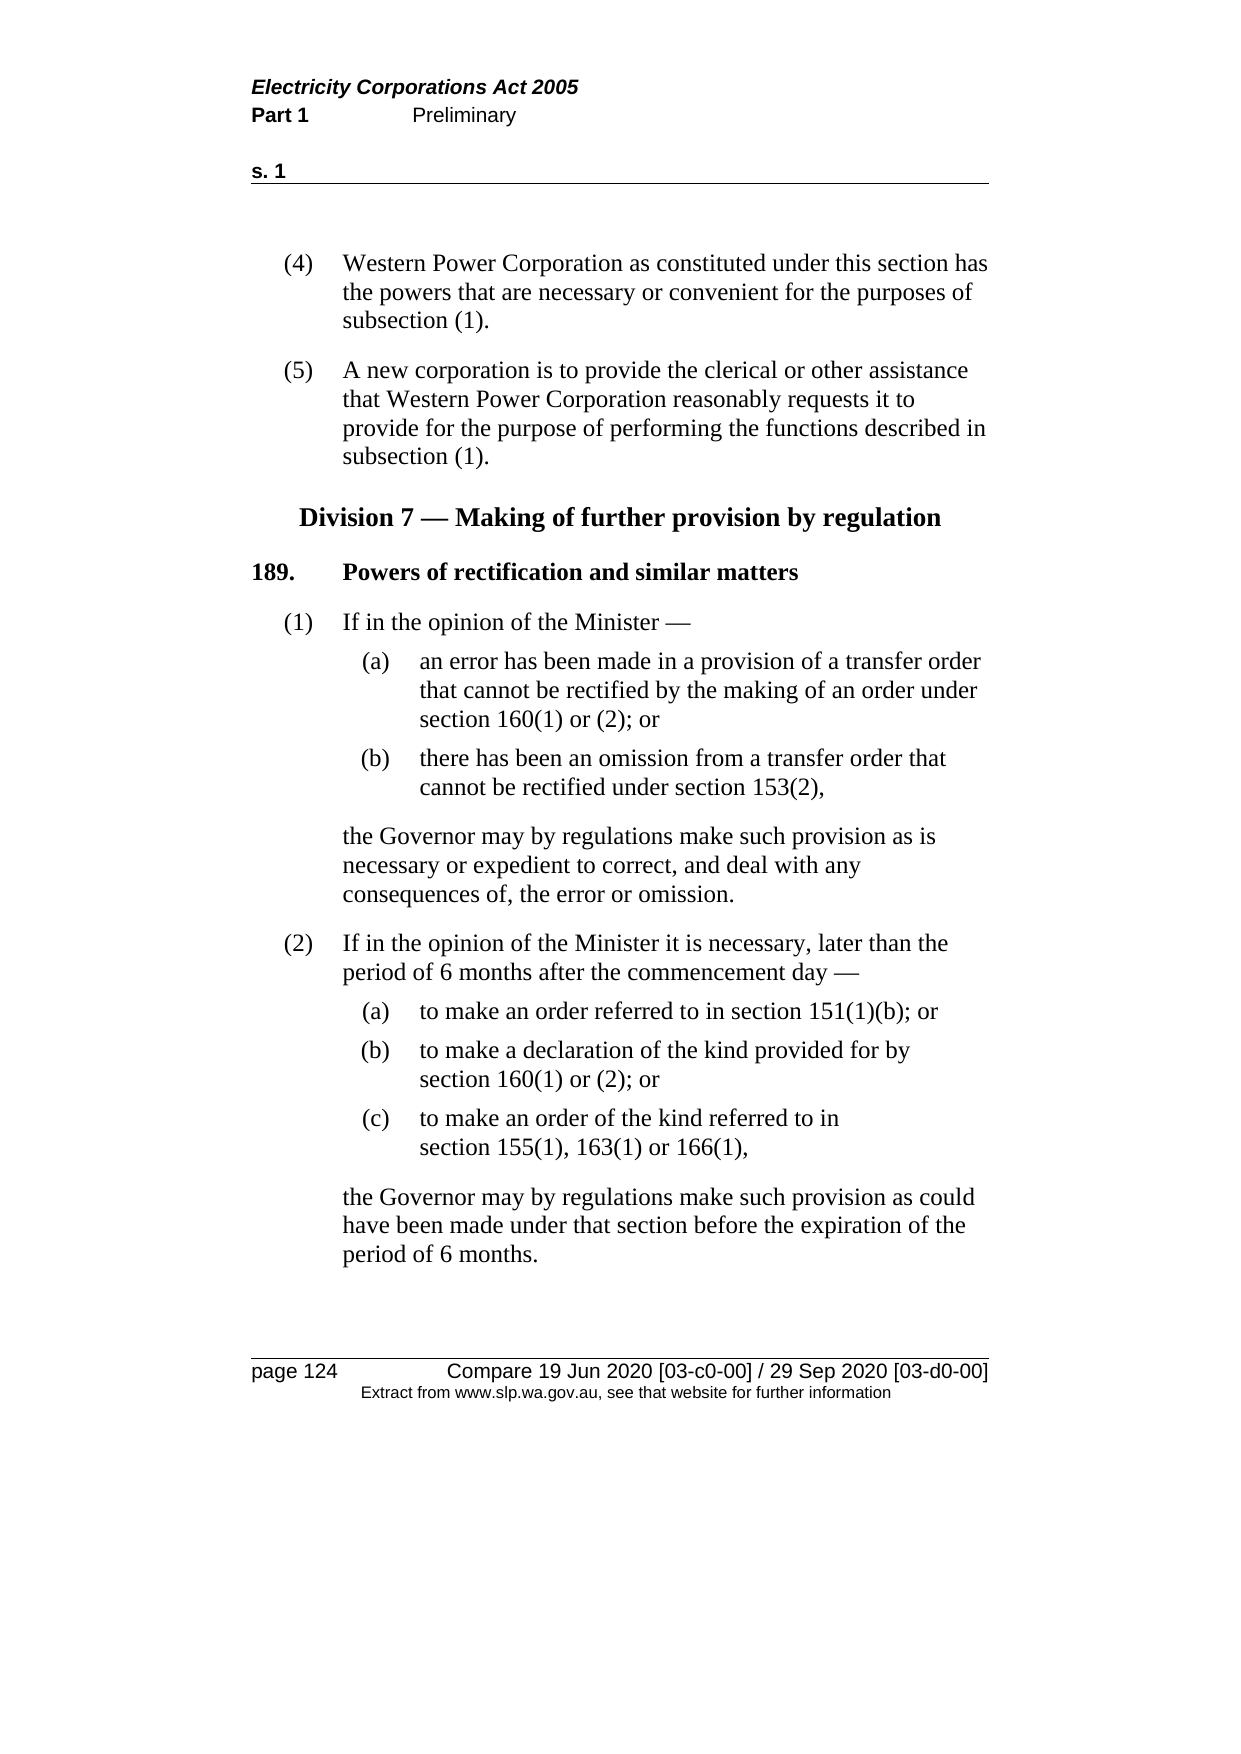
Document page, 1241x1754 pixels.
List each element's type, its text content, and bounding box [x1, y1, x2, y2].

text (4) Western Power Corporation as constituted under this section has the powers that are necessary or convenient for the purposes of subsection (1). [251, 248, 989, 334]
subtitle Division 7 — Making of further provision by regulation [251, 501, 989, 532]
subtitle 189. Powers of rectification and similar matters [251, 557, 989, 586]
text (c) to make an order of the kind referred to in section 155(1), 163(1) or 166(1), [251, 1103, 989, 1161]
text (b) to make a declaration of the kind provided for by section 160(1) or (2); or [251, 1035, 989, 1093]
text (5) A new corporation is to provide the clerical or other assistance that Western Power Corporation reasonably requests it to provide for the purpose of performing the functions described in subsection (1). [251, 355, 989, 470]
text the Governor may by regulations make such provision as is necessary or expedient to correct, and deal with any consequences of, the error or omission. [251, 821, 989, 907]
text (b) there has been an omission from a transfer order that cannot be rectified under section 153(2), [251, 743, 989, 800]
text (1) If in the opinion of the Minister — [251, 607, 989, 636]
text (a) an error has been made in a provision of a transfer order that cannot be rectified by the making of an order under section 160(1) or (2); or [251, 646, 989, 732]
text (2) If in the opinion of the Minister it is necessary, later than the period of 6 months after the commencement day — [251, 928, 989, 986]
text (a) to make an order referred to in section 151(1)(b); or [251, 996, 989, 1025]
text the Governor may by regulations make such provision as could have been made under that section before the expiration of the period of 6 months. [251, 1182, 989, 1268]
